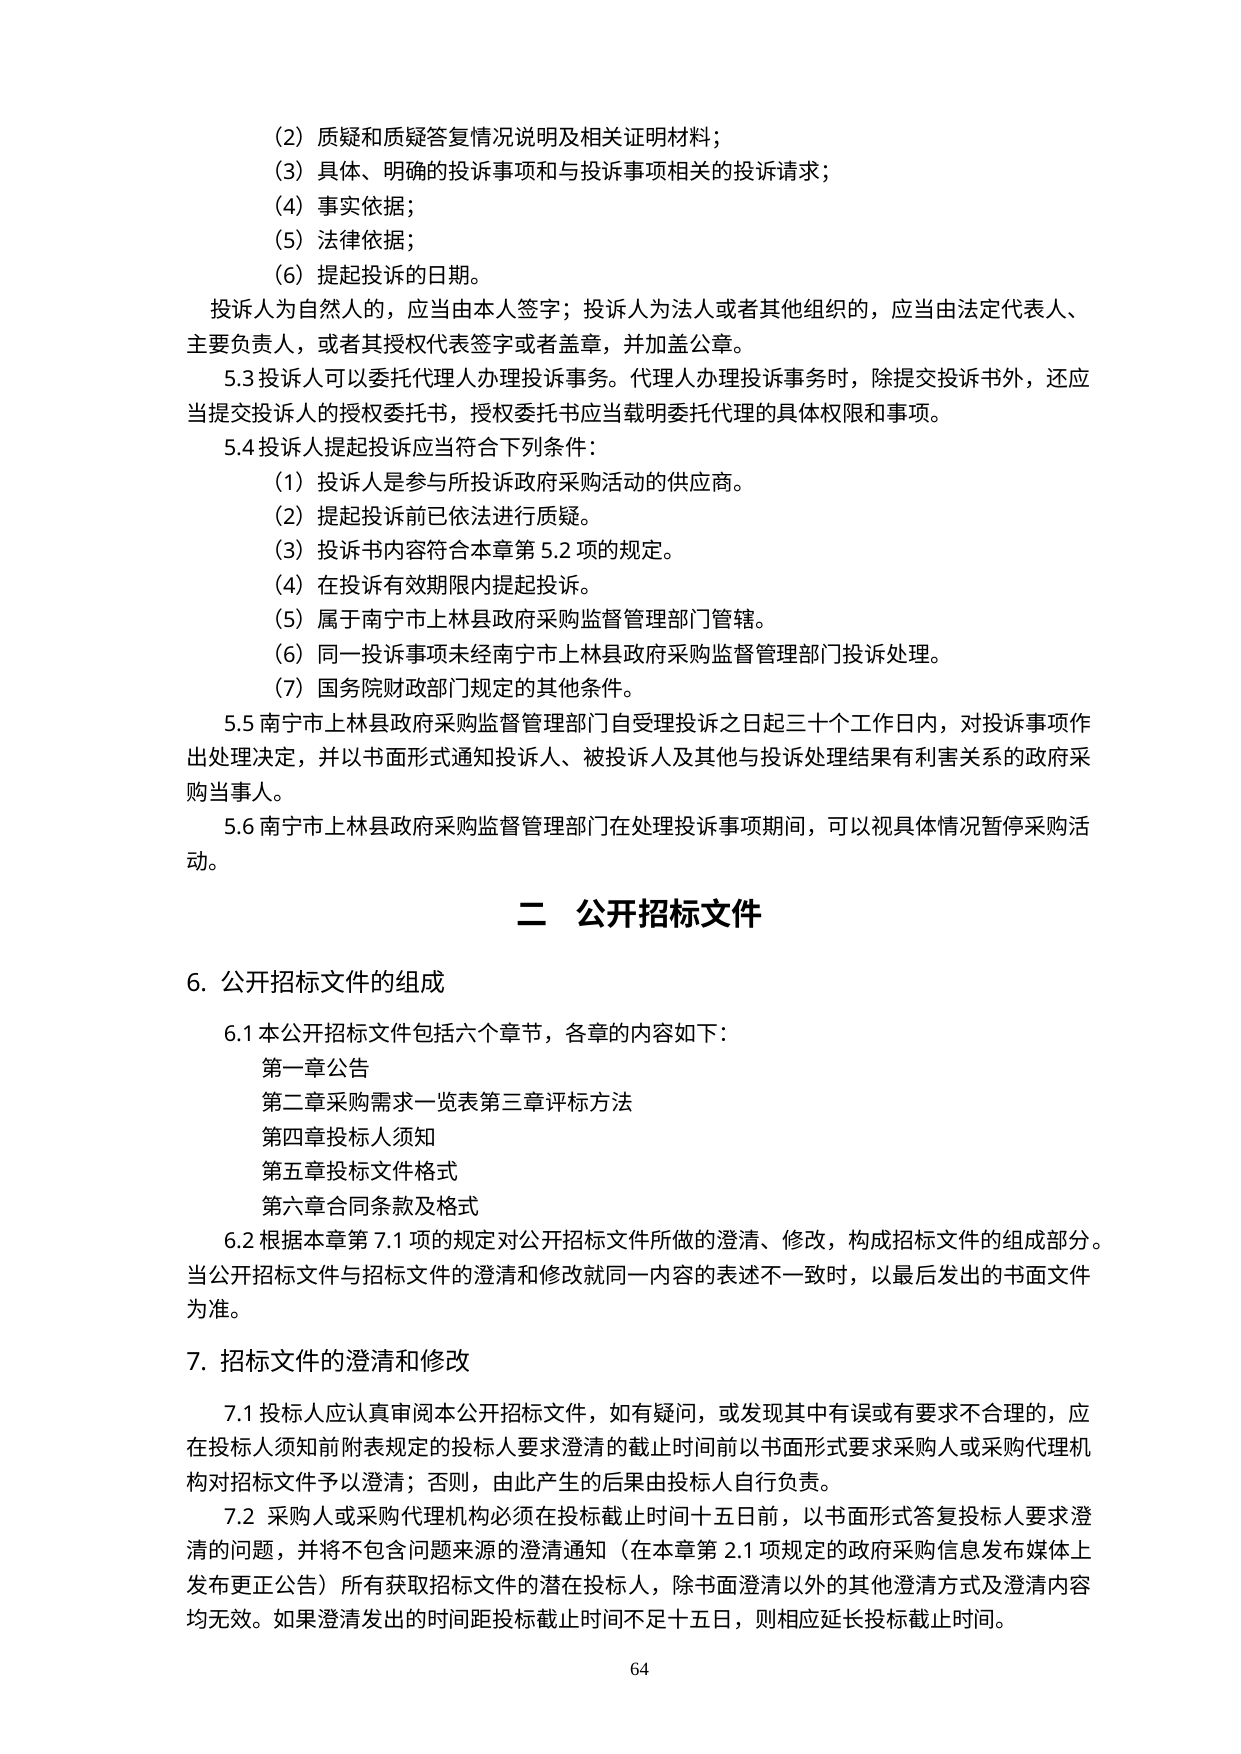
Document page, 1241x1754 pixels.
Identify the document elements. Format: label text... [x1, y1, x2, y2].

text 第六章合同条款及格式 [186, 1187, 1093, 1222]
text （7）国务院财政部门规定的其他条件。 [186, 670, 1093, 704]
text 第二章采购需求一览表第三章评标方法 [186, 1084, 1093, 1118]
text （3）投诉书内容符合本章第5.2项的规定。 [186, 532, 1093, 567]
text （4）事实依据； [186, 187, 1093, 222]
text （3）具体、明确的投诉事项和与投诉事项相关的投诉请求； [186, 153, 1093, 187]
text （1）投诉人是参与所投诉政府采购活动的供应商。 [186, 463, 1093, 498]
text （6）同一投诉事项未经南宁市上林县政府采购监督管理部门投诉处理。 [186, 636, 1093, 670]
text 5.6南宁市上林县政府采购监督管理部门在处理投诉事项期间，可以视具体情况暂停采购活动。 [186, 808, 1093, 877]
text 5.3投诉人可以委托代理人办理投诉事务。代理人办理投诉事务时，除提交投诉书外，还应当提交投诉人的授权委托书，授权委托书应当载明委托代理的具体权限和事项。 [186, 360, 1093, 429]
text （5）法律依据； [186, 222, 1093, 256]
text 7.1投标人应认真审阅本公开招标文件，如有疑问，或发现其中有误或有要求不合理的，应在投标人须知前附表规定的投标人要求澄清的截止时间前以书面形式要求采购人或采购代理机构对招标文件予以澄清；否则，由此产生的后果由投标人自行负责。 [186, 1394, 1093, 1498]
text （5）属于南宁市上林县政府采购监督管理部门管辖。 [186, 601, 1093, 636]
text 6.1本公开招标文件包括六个章节，各章的内容如下： [186, 1015, 1093, 1049]
text （6）提起投诉的日期。 [186, 256, 1093, 291]
text 第一章公告 [186, 1049, 1093, 1084]
text 投诉人为自然人的，应当由本人签字；投诉人为法人或者其他组织的，应当由法定代表人、主要负责人，或者其授权代表签字或者盖章，并加盖公章。 [186, 291, 1093, 360]
text （2）提起投诉前已依法进行质疑。 [186, 498, 1093, 532]
text （4）在投诉有效期限内提起投诉。 [186, 567, 1093, 601]
text 5.4投诉人提起投诉应当符合下列条件： [186, 429, 1093, 463]
text 6. 公开招标文件的组成 [186, 946, 1093, 1015]
text 7. 招标文件的澄清和修改 [186, 1325, 1093, 1394]
text 5.5南宁市上林县政府采购监督管理部门自受理投诉之日起三十个工作日内，对投诉事项作出处理决定，并以书面形式通知投诉人、被投诉人及其他与投诉处理结果有利害关系的政府采购当事人。 [186, 704, 1093, 808]
text 6.2根据本章第7.1项的规定对公开招标文件所做的澄清、修改，构成招标文件的组成部分。当公开招标文件与招标文件的澄清和修改就同一内容的表述不一致时，以最后发出的书面文件为准。 [186, 1222, 1093, 1325]
text （2）质疑和质疑答复情况说明及相关证明材料； [186, 118, 1093, 153]
text 第五章投标文件格式 [186, 1153, 1093, 1187]
text 第四章投标人须知 [186, 1118, 1093, 1153]
text 二 公开招标文件 [186, 877, 1093, 946]
text 7.2 采购人或采购代理机构必须在投标截止时间十五日前，以书面形式答复投标人要求澄清的问题，并将不包含问题来源的澄清通知（在本章第2.1项规定的政府采购信息发布媒体上发布更正公告）所有获取招标文件的潜在投标人，除书面澄清以外的其他澄清方式及澄清内容均无效。如果澄清发出的时间距投标截止时间不足十五日，则相应延长投标截止时间。 [186, 1498, 1093, 1636]
